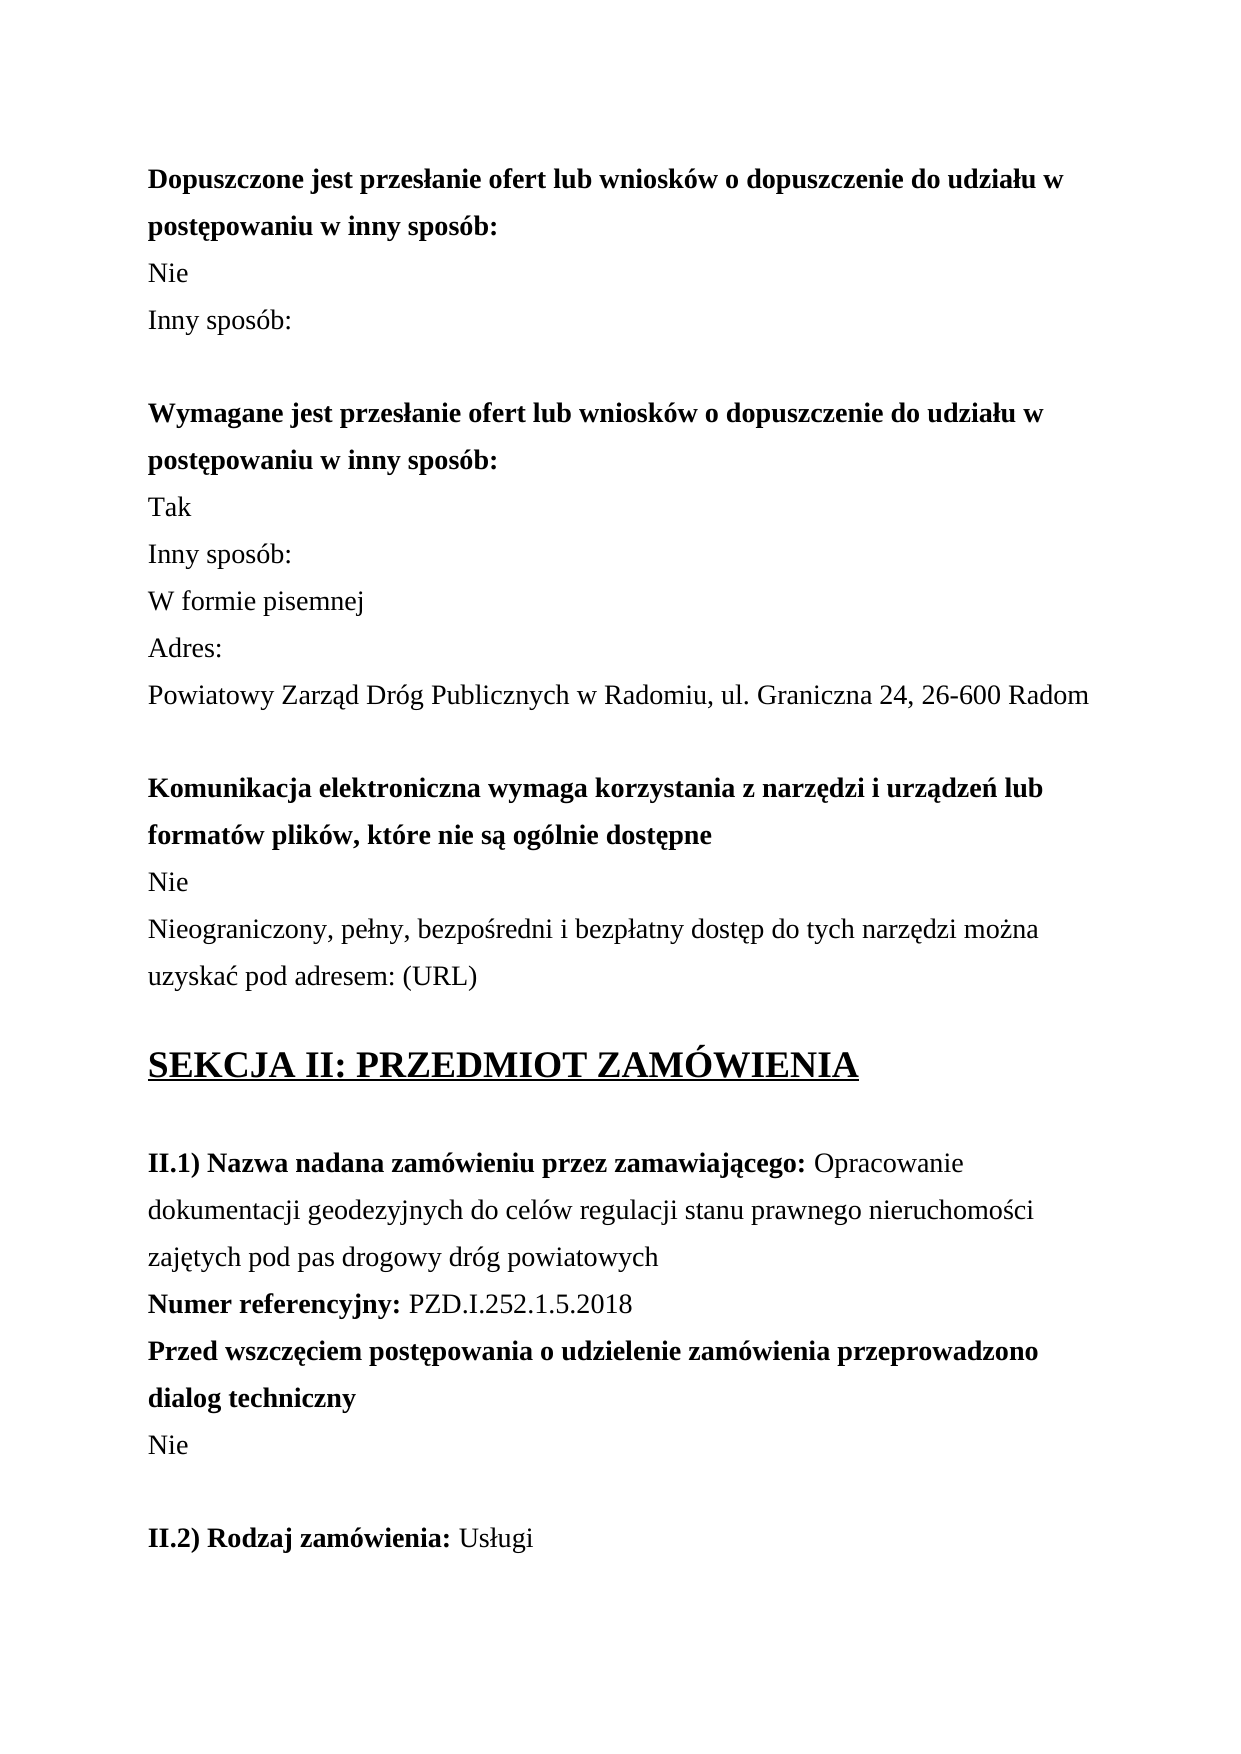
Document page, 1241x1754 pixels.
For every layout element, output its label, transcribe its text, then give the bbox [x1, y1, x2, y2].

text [148, 1460, 1093, 1554]
text Komunikacja elektroniczna wymaga korzystania z narzędzi i urządzeń lub formatów plików, które nie są ogólnie dostępne [148, 710, 1093, 851]
text SEKCJA II: PRZEDMIOT ZAMÓWIENIA [148, 1038, 1093, 1085]
text Nie Nieograniczony, pełny, bezpośredni i bezpłatny dostęp do tych narzędzi można uzyskać pod adresem: (URL) [148, 851, 1093, 1038]
text Dopuszczone jest przesłanie ofert lub wniosków o dopuszczenie do udziału w postępowaniu w inny sposób: Nie Inny sposób: Wymagane jest przesłanie ofert lub wniosków o dopuszczenie do udziału w postępowaniu w inny sposób: Tak Inny sposób: W formie pisemnej Adres: Powiatowy Zarząd Dróg Publicznych w Radomiu, ul. Graniczna 24, 26-600 Radom [148, 148, 1093, 710]
text II.1) Nazwa nadana zamówieniu przez zamawiającego: Opracowanie dokumentacji geodezyjnych do celów regulacji stanu prawnego nieruchomości zajętych pod pas drogowy dróg powiatowych Numer referencyjny: PZD.I.252.1.5.2018 Przed wszczęciem postępowania o udzielenie zamówienia przeprowadzono dialog techniczny [148, 1085, 1093, 1413]
text Nie [148, 1413, 1093, 1460]
